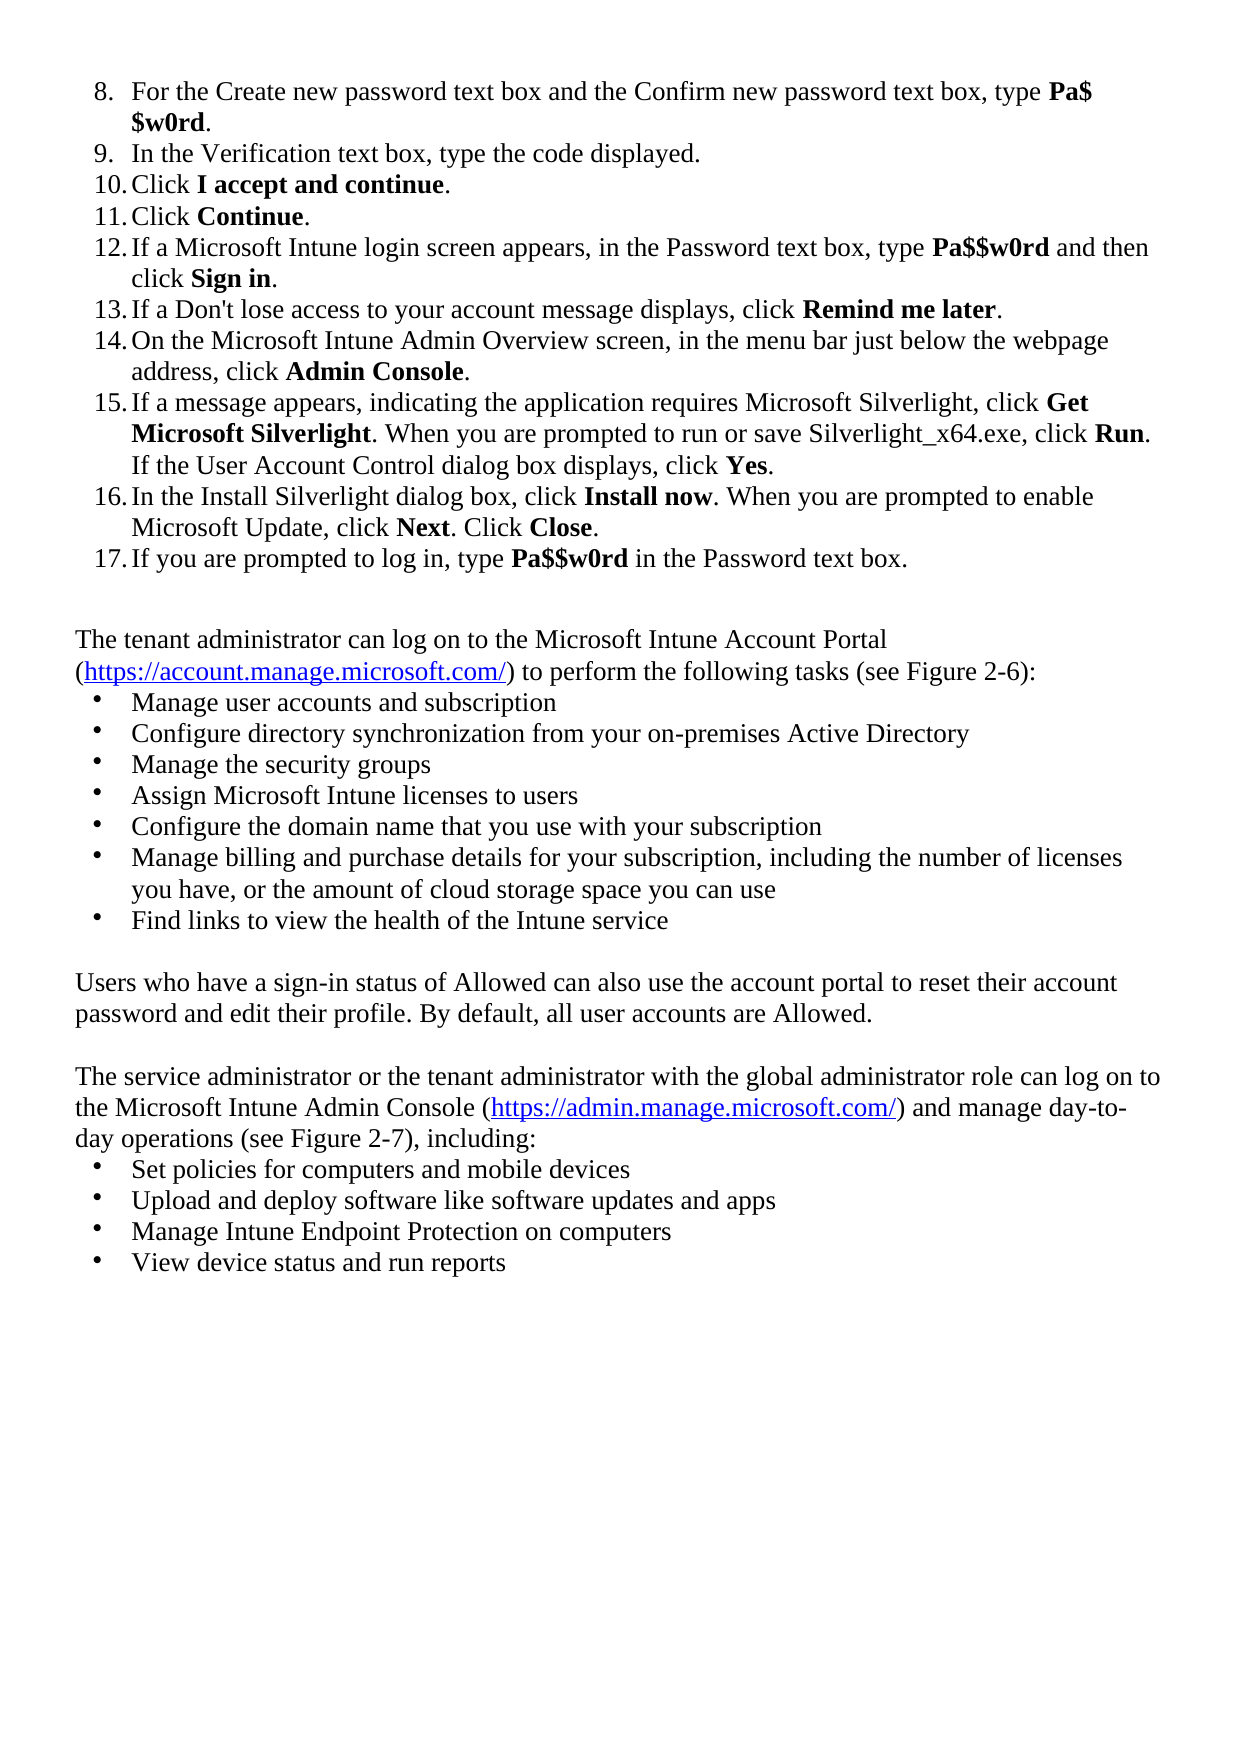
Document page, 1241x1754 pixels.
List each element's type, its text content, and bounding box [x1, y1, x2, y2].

list If you are prompted to log in, type Pa$$w0rd in the Password text box. [94, 542, 1165, 573]
list If a message appears, indicating the application requires Microsoft Silverlight, click Get Microsoft Silverlight. When you are prompted to run or save Silverlight_x64.exe, click Run. If the User Account Control dialog box displays, click Yes. [94, 386, 1165, 480]
list In the Install Silverlight dialog box, click Install now. When you are prompted to enable Microsoft Update, click Next. Click Close. [94, 480, 1165, 542]
list Find links to view the health of the Intune service [94, 904, 1165, 935]
list For the Create new password text box and the Confirm new password text box, type Pa$$w0rd. [94, 75, 1165, 137]
list Configure directory synchronization from your on‐premises Active Directory [94, 717, 1165, 748]
list If a Microsoft Intune login screen appears, in the Password text box, type Pa$$w0rd and then click Sign in. [94, 231, 1165, 293]
text Users who have a sign‐in status of Allowed can also use the account portal to reset their account password and edit their profile. By default, all user accounts are Allowed. [75, 966, 1165, 1028]
list Manage user accounts and subscription [94, 686, 1165, 717]
list Configure the domain name that you use with your subscription [94, 810, 1165, 842]
list If a Don't lose access to your account message displays, click Remind me later. [94, 293, 1165, 324]
list Upload and deploy software like software updates and apps [94, 1184, 1165, 1215]
list View device status and run reports [94, 1246, 1165, 1278]
list Manage the security groups [94, 748, 1165, 779]
list Click I accept and continue. [94, 168, 1165, 199]
text The service administrator or the tenant administrator with the global administrator role can log on to the Microsoft Intune Admin Console (https://admin.manage.microsoft.com/) and manage day‐to‐day operations (see Figure 2-7), including: [75, 1059, 1165, 1153]
list Assign Microsoft Intune licenses to users [94, 779, 1165, 810]
list Click Continue. [94, 199, 1165, 231]
list Set policies for computers and mobile devices [94, 1153, 1165, 1184]
list In the Verification text box, type the code displayed. [94, 137, 1165, 168]
list Manage billing and purchase details for your subscription, including the number of licenses you have, or the amount of cloud storage space you can use [94, 842, 1165, 904]
list On the Microsoft Intune Admin Overview screen, in the menu bar just below the webpage address, click Admin Console. [94, 324, 1165, 386]
text The tenant administrator can log on to the Microsoft Intune Account Portal (https://account.manage.microsoft.com/) to perform the following tasks (see Figure 2-6): [75, 623, 1165, 686]
list Manage Intune Endpoint Protection on computers [94, 1215, 1165, 1246]
